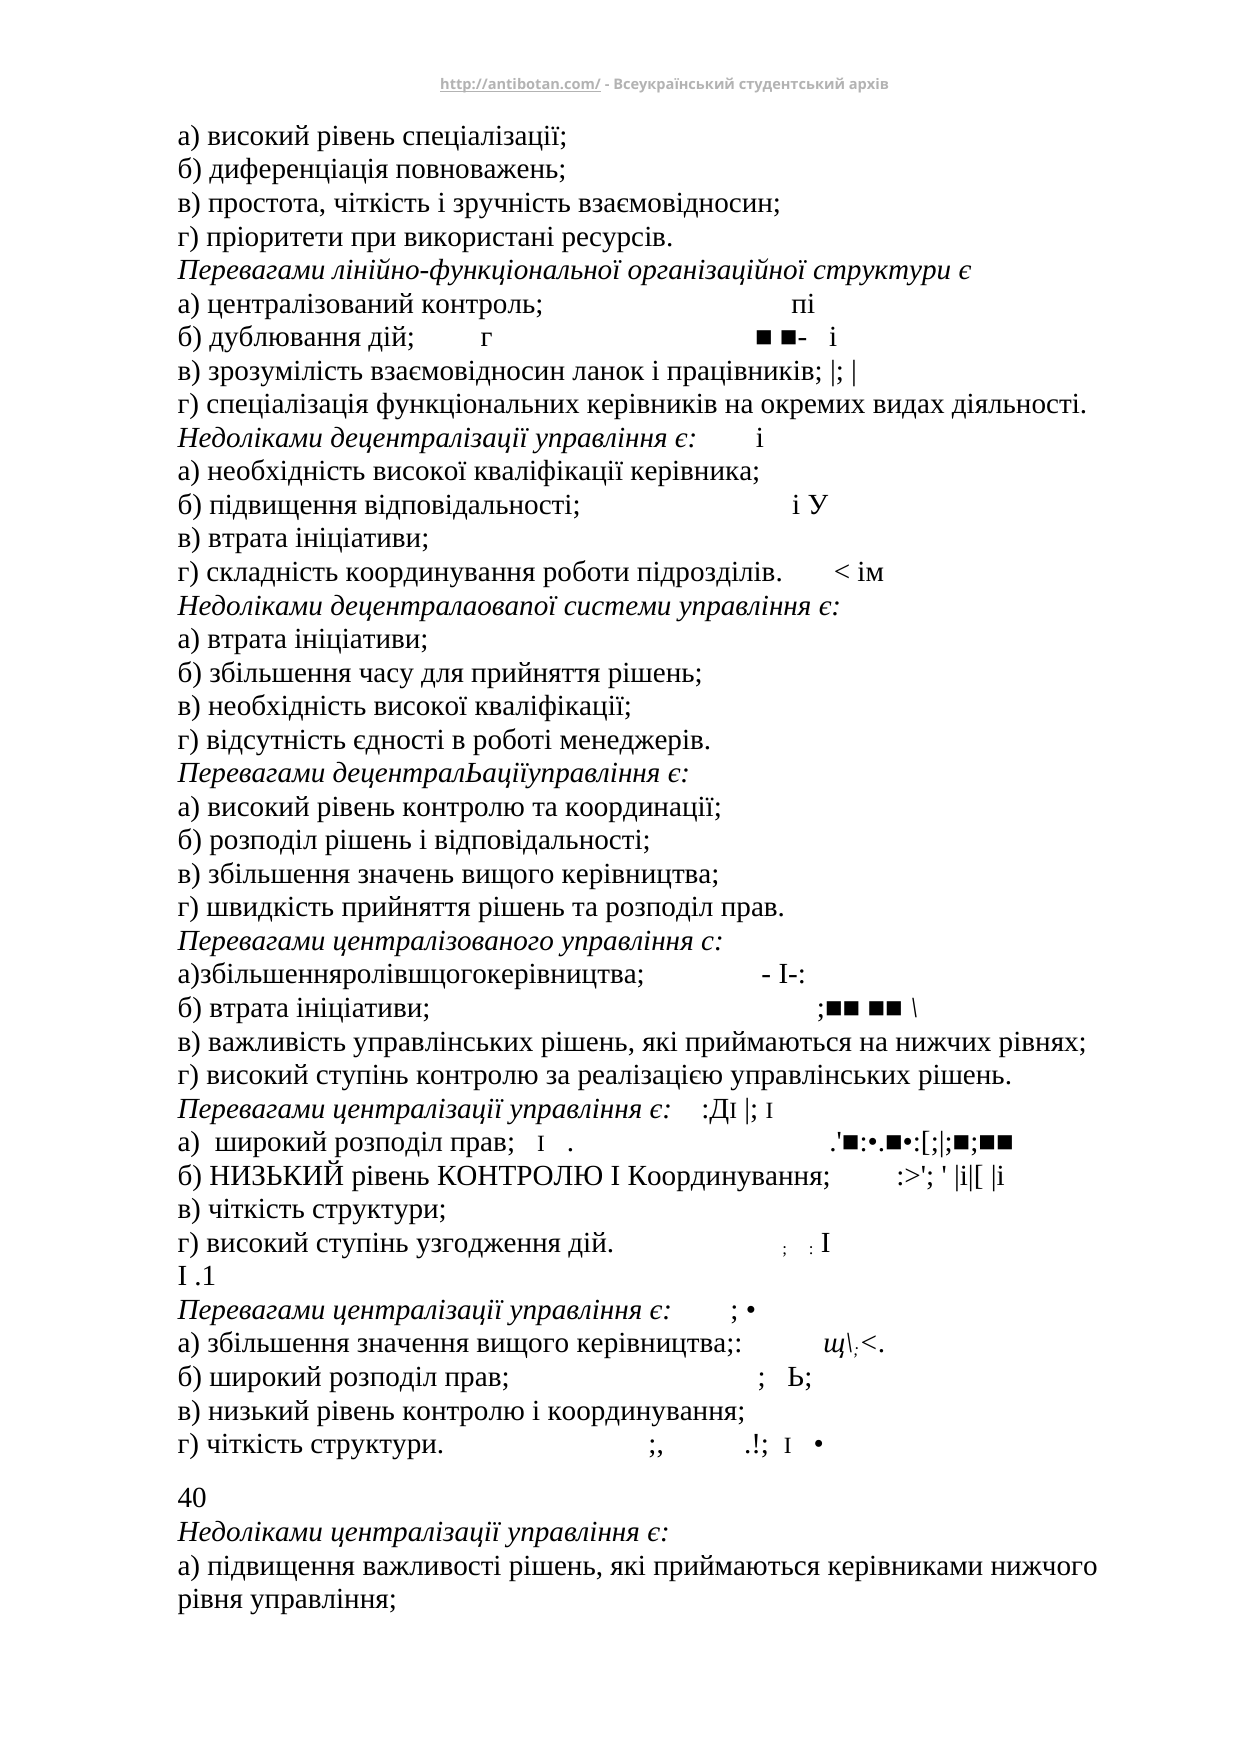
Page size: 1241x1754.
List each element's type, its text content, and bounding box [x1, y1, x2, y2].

text а) централізований контроль; пі [177, 286, 1152, 319]
text б) НИЗЬКИЙ рівень КОНТРОЛЮ І Координування; :>'; ' |і|[ |і [177, 1158, 1152, 1191]
text в) втрата ініціативи; [177, 521, 1152, 554]
text в) збільшення значень вищого керівництва; [177, 856, 1152, 889]
text г) чіткість структури. ;, .!; і • [177, 1426, 1152, 1460]
text а) широкий розподіл прав; і . .'■:•.■•:[;|;■;■■ [177, 1124, 1152, 1158]
text г) пріоритети при використані ресурсів. [177, 219, 1152, 252]
text І .1 [177, 1258, 1152, 1292]
text Перевагами лінійно-функціональної організаційної структури є [177, 252, 1152, 286]
text а) високий рівень контролю та координації; [177, 789, 1152, 822]
text Перевагами централізованого управління с: а)збільшенняролівшцогокерівництва; - І-: [177, 923, 1152, 990]
text рівня управління; [177, 1581, 1152, 1615]
text б) втрата ініціативи; ;■■ ■■ \ [177, 990, 1152, 1024]
text Недоліками децентралізації управління є: і [177, 420, 1152, 453]
text в) важливість управлінських рішень, які приймаються на нижчих рівнях; [177, 1024, 1152, 1057]
text а) високий рівень спеціалізації; [177, 118, 1152, 152]
text б) збільшення часу для прийняття рішень; [177, 655, 1152, 688]
text в) необхідність високої кваліфікації; [177, 688, 1152, 722]
text Недоліками централізації управління є: [177, 1514, 1152, 1548]
text в) низький рівень контролю і координування; [177, 1393, 1152, 1426]
text б) розподіл рішень і відповідальності; [177, 822, 1152, 856]
text б) дублювання дій; г ■ ■- і [177, 319, 1152, 353]
text в) чіткість структури; [177, 1191, 1152, 1225]
text а) втрата ініціативи; [177, 621, 1152, 655]
text г) відсутність єдності в роботі менеджерів. [177, 722, 1152, 755]
text а) підвищення важливості рішень, які приймаються керівниками нижчого [177, 1548, 1152, 1581]
text Недоліками децентралаовапої системи управління є: [177, 588, 1152, 621]
text б) підвищення відповідальності; і У [177, 487, 1152, 521]
text б) диференціація повноважень; [177, 152, 1152, 185]
text г) швидкість прийняття рішень та розподіл прав. [177, 889, 1152, 923]
text в) зрозумілість взаємовідносин ланок і працівників; |; | [177, 353, 1152, 386]
text г) високий ступінь узгодження дій. ; : І [177, 1225, 1152, 1258]
text а) необхідність високої кваліфікації керівника; [177, 453, 1152, 487]
text в) простота, чіткість і зручність взаємовідносин; [177, 185, 1152, 219]
text г) високий ступінь контролю за реалізацією управлінських рішень. [177, 1057, 1152, 1091]
text г) складність координування роботи підрозділів. < ім [177, 554, 1152, 588]
text Перевагами централізації управління є: :Ді |; і [177, 1091, 1152, 1124]
text а) збільшення значення вищого керівництва;: щ\;<. [177, 1326, 1152, 1359]
text б) широкий розподіл прав; ; Ь; [177, 1359, 1152, 1393]
text Перевагами централізації управління є: ; • [177, 1292, 1152, 1326]
text Перевагами децентралЬаціїуправління є: [177, 755, 1152, 789]
text 40 [177, 1481, 1152, 1514]
text г) спеціалізація функціональних керівників на окремих видах діяльності. [177, 386, 1152, 420]
